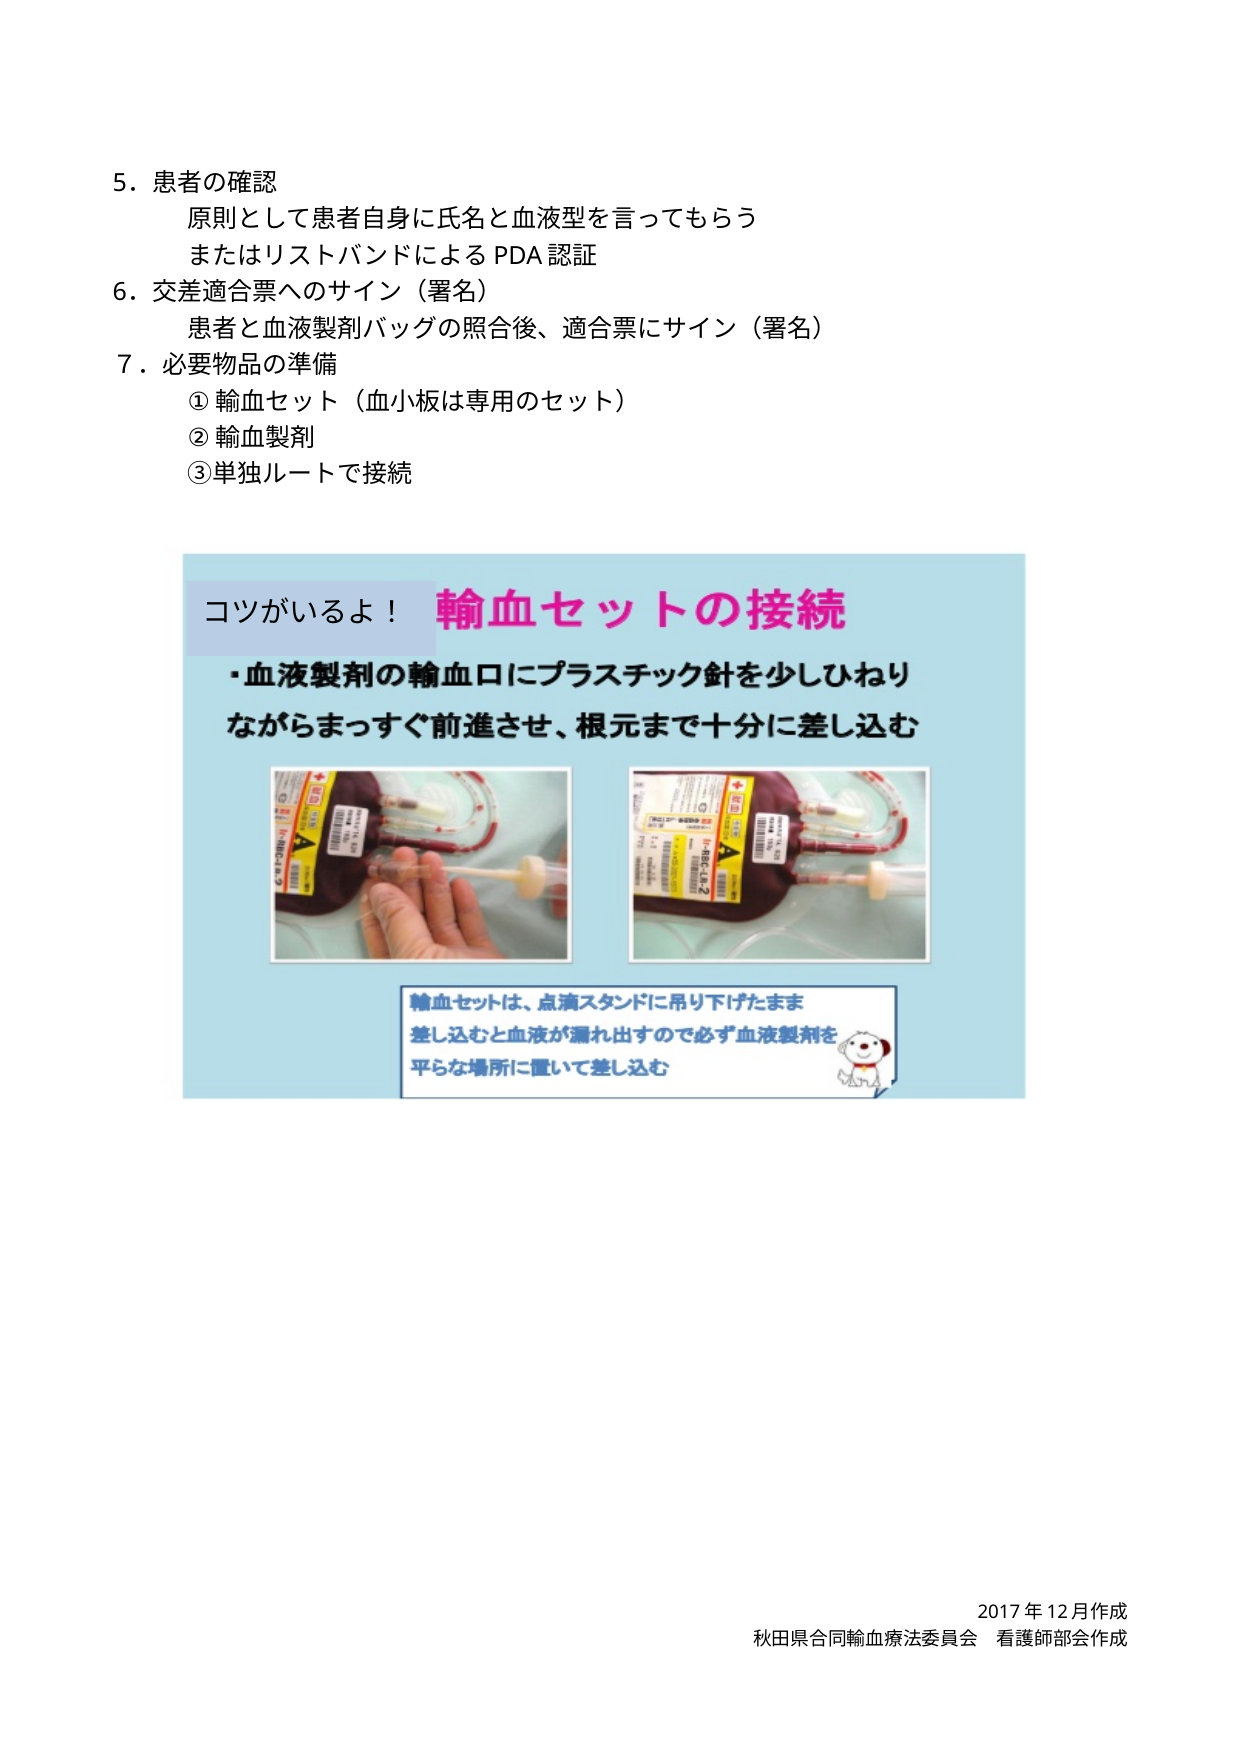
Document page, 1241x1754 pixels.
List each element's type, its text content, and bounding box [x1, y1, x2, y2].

text またはリストバンドによるPDA認証 [112, 235, 1128, 272]
text 5．患者の確認 [112, 162, 1128, 199]
text ②輸血製剤 [112, 417, 1128, 454]
text 患者と血液製剤バッグの照合後、適合票にサイン（署名） [112, 308, 1128, 344]
text ③単独ルートで接続 [112, 454, 1128, 490]
text 原則として患者自身に氏名と血液型を言ってもらう [112, 199, 1128, 235]
text ７．必要物品の準備 [112, 344, 1128, 381]
text ①輸血セット（血小板は専用のセット） [112, 381, 1128, 417]
picture [112, 526, 1097, 1128]
text 6．交差適合票へのサイン（署名） [112, 272, 1128, 308]
